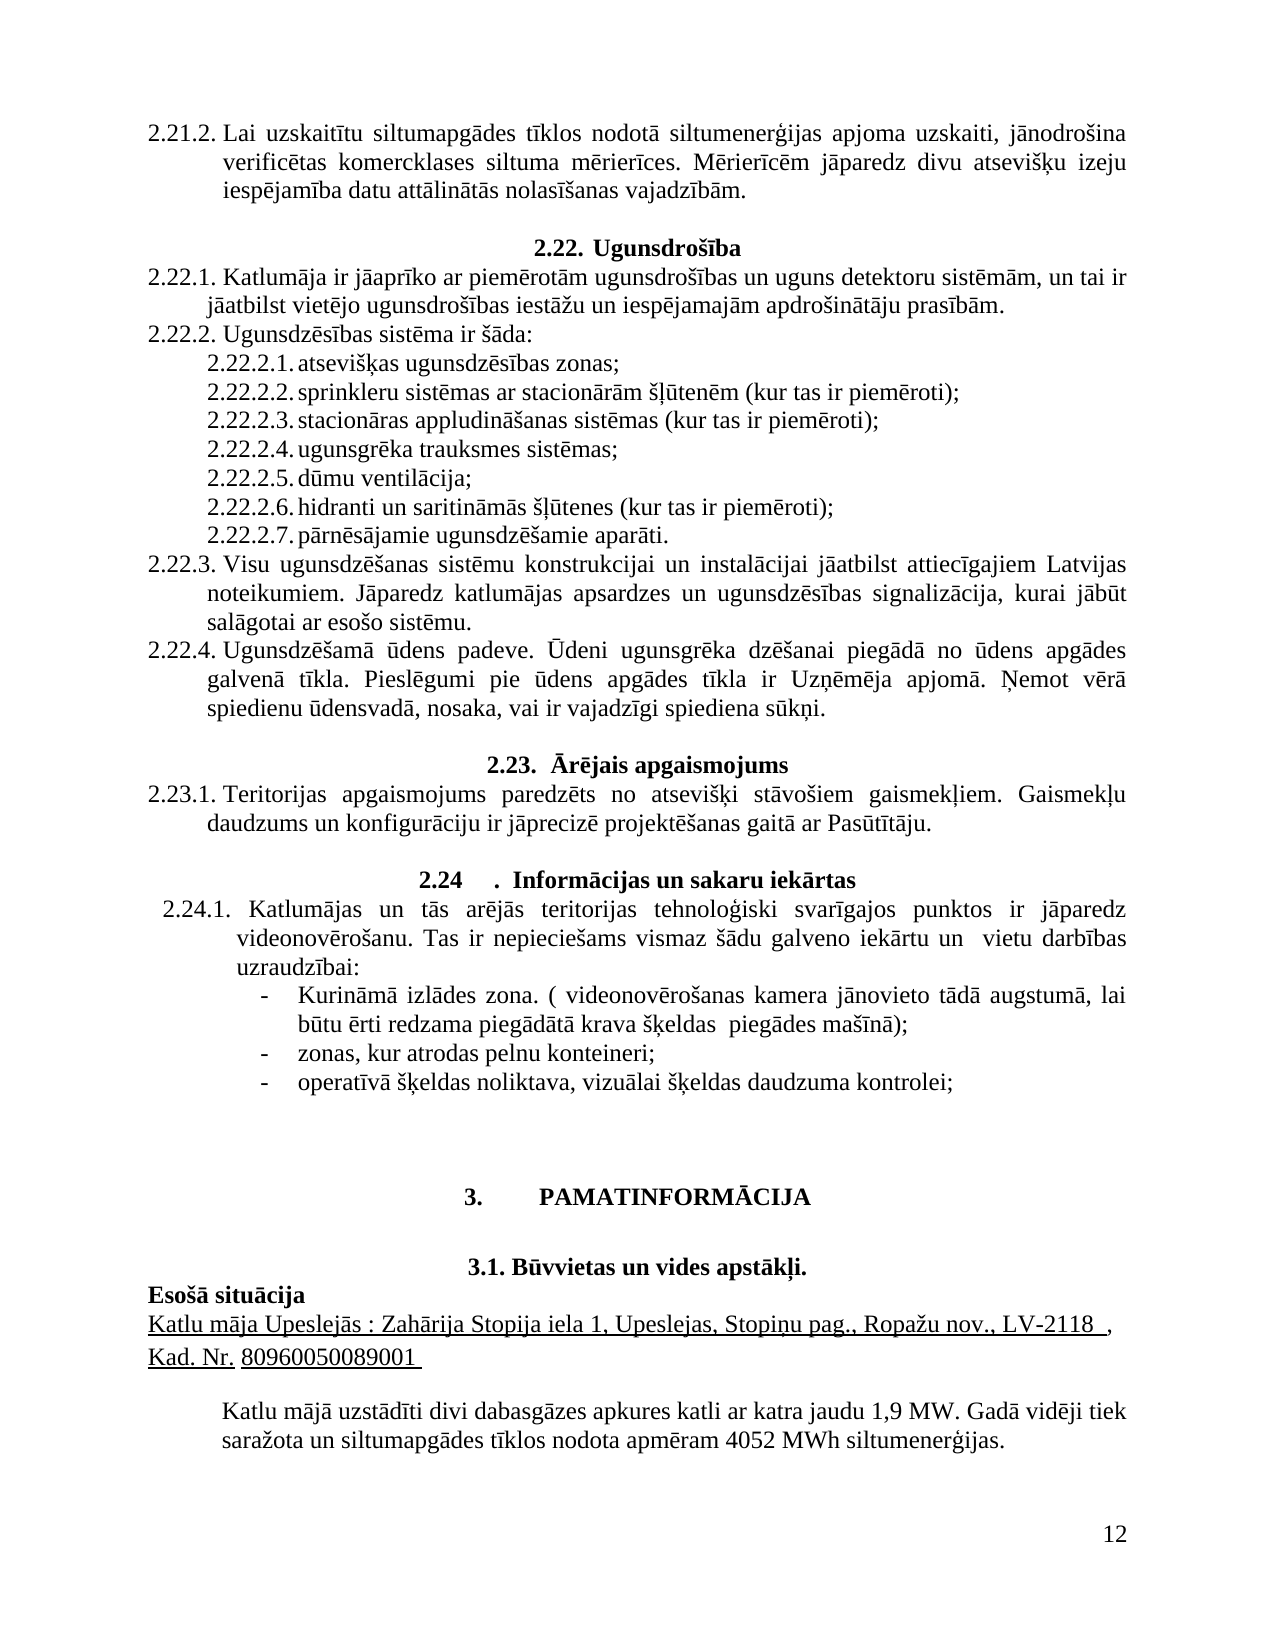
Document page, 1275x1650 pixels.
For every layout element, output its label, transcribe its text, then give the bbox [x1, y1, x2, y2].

list Pamatinformācija [148, 1182, 1127, 1211]
list dūmu ventilācija; [207, 463, 1127, 492]
list zonas, kur atrodas pelnu konteineri; [260, 1038, 1127, 1067]
list Ugunsdzēsības sistēma ir šāda: [148, 319, 1127, 348]
list Katlumāja ir jāaprīko ar piemērotām ugunsdrošības un uguns detektoru sistēmām, un tai ir jāatbilst vietējo ugunsdrošības iestāžu un iespējamajām apdrošinātāju prasībām. [148, 262, 1127, 319]
list ugunsgrēka trauksmes sistēmas; [207, 434, 1127, 463]
text 3.1. Būvvietas un vides apstākļi. [148, 1252, 1127, 1281]
list Kurināmā izlādes zona. ( videonovērošanas kamera jānovieto tādā augstumā, lai būtu ērti redzama piegādātā krava šķeldas piegādes mašīnā); [260, 981, 1127, 1038]
list operatīvā šķeldas noliktava, vizuālai šķeldas daudzuma kontrolei; [260, 1067, 1127, 1096]
list Lai uzskaitītu siltumapgādes tīklos nodotā siltumenerģijas apjoma uzskaiti, jānodrošina verificētas komercklases siltuma mērierīces. Mērierīcēm jāparedz divu atsevišķu izeju iespējamība datu attālinātās nolasīšanas vajadzībām. [148, 118, 1127, 204]
list atsevišķas ugunsdzēsības zonas; [207, 348, 1127, 377]
list Teritorijas apgaismojums paredzēts no atsevišķi stāvošiem gaismekļiem. Gaismekļu daudzums un konfigurāciju ir jāprecizē projektēšanas gaitā ar Pasūtītāju. [148, 779, 1127, 837]
text Esošā situācija [148, 1281, 1127, 1309]
text Katlu māja Upeslejās : Zahārija Stopija iela 1, Upeslejas, Stopiņu pag., Ropažu nov., LV-2118 , Kad. Nr. 80960050089001 [148, 1309, 1127, 1371]
text 2.24.1. Katlumājas un tās arējās teritorijas tehnoloģiski svarīgajos punktos ir jāparedz videonovērošanu. Tas ir nepieciešams vismaz šādu galveno iekārtu un vietu darbības uzraudzībai: [162, 894, 1127, 981]
list stacionāras appludināšanas sistēmas (kur tas ir piemēroti); [207, 406, 1127, 434]
list pārnēsājamie ugunsdzēšamie aparāti. [207, 521, 1127, 549]
list Ugunsdrošība [148, 233, 1127, 262]
text Katlu mājā uzstādīti divi dabasgāzes apkures katli ar katra jaudu 1,9 MW. Gadā vidēji tiek saražota un siltumapgādes tīklos nodota apmēram 4052 MWh siltumenerģijas. [222, 1396, 1127, 1454]
list hidranti un saritināmās šļūtenes (kur tas ir piemēroti); [207, 492, 1127, 521]
list . Informācijas un sakaru iekārtas [148, 866, 1127, 894]
list sprinkleru sistēmas ar stacionārām šļūtenēm (kur tas ir piemēroti); [207, 377, 1127, 406]
list Ārējais apgaismojums [148, 751, 1127, 779]
list Ugunsdzēšamā ūdens padeve. Ūdeni ugunsgrēka dzēšanai piegādā no ūdens apgādes galvenā tīkla. Pieslēgumi pie ūdens apgādes tīkla ir Uzņēmēja apjomā. Ņemot vērā spiedienu ūdensvadā, nosaka, vai ir vajadzīgi spiediena sūkņi. [148, 636, 1127, 722]
list Visu ugunsdzēšanas sistēmu konstrukcijai un instalācijai jāatbilst attiecīgajiem Latvijas noteikumiem. Jāparedz katlumājas apsardzes un ugunsdzēsības signalizācija, kurai jābūt salāgotai ar esošo sistēmu. [148, 549, 1127, 636]
